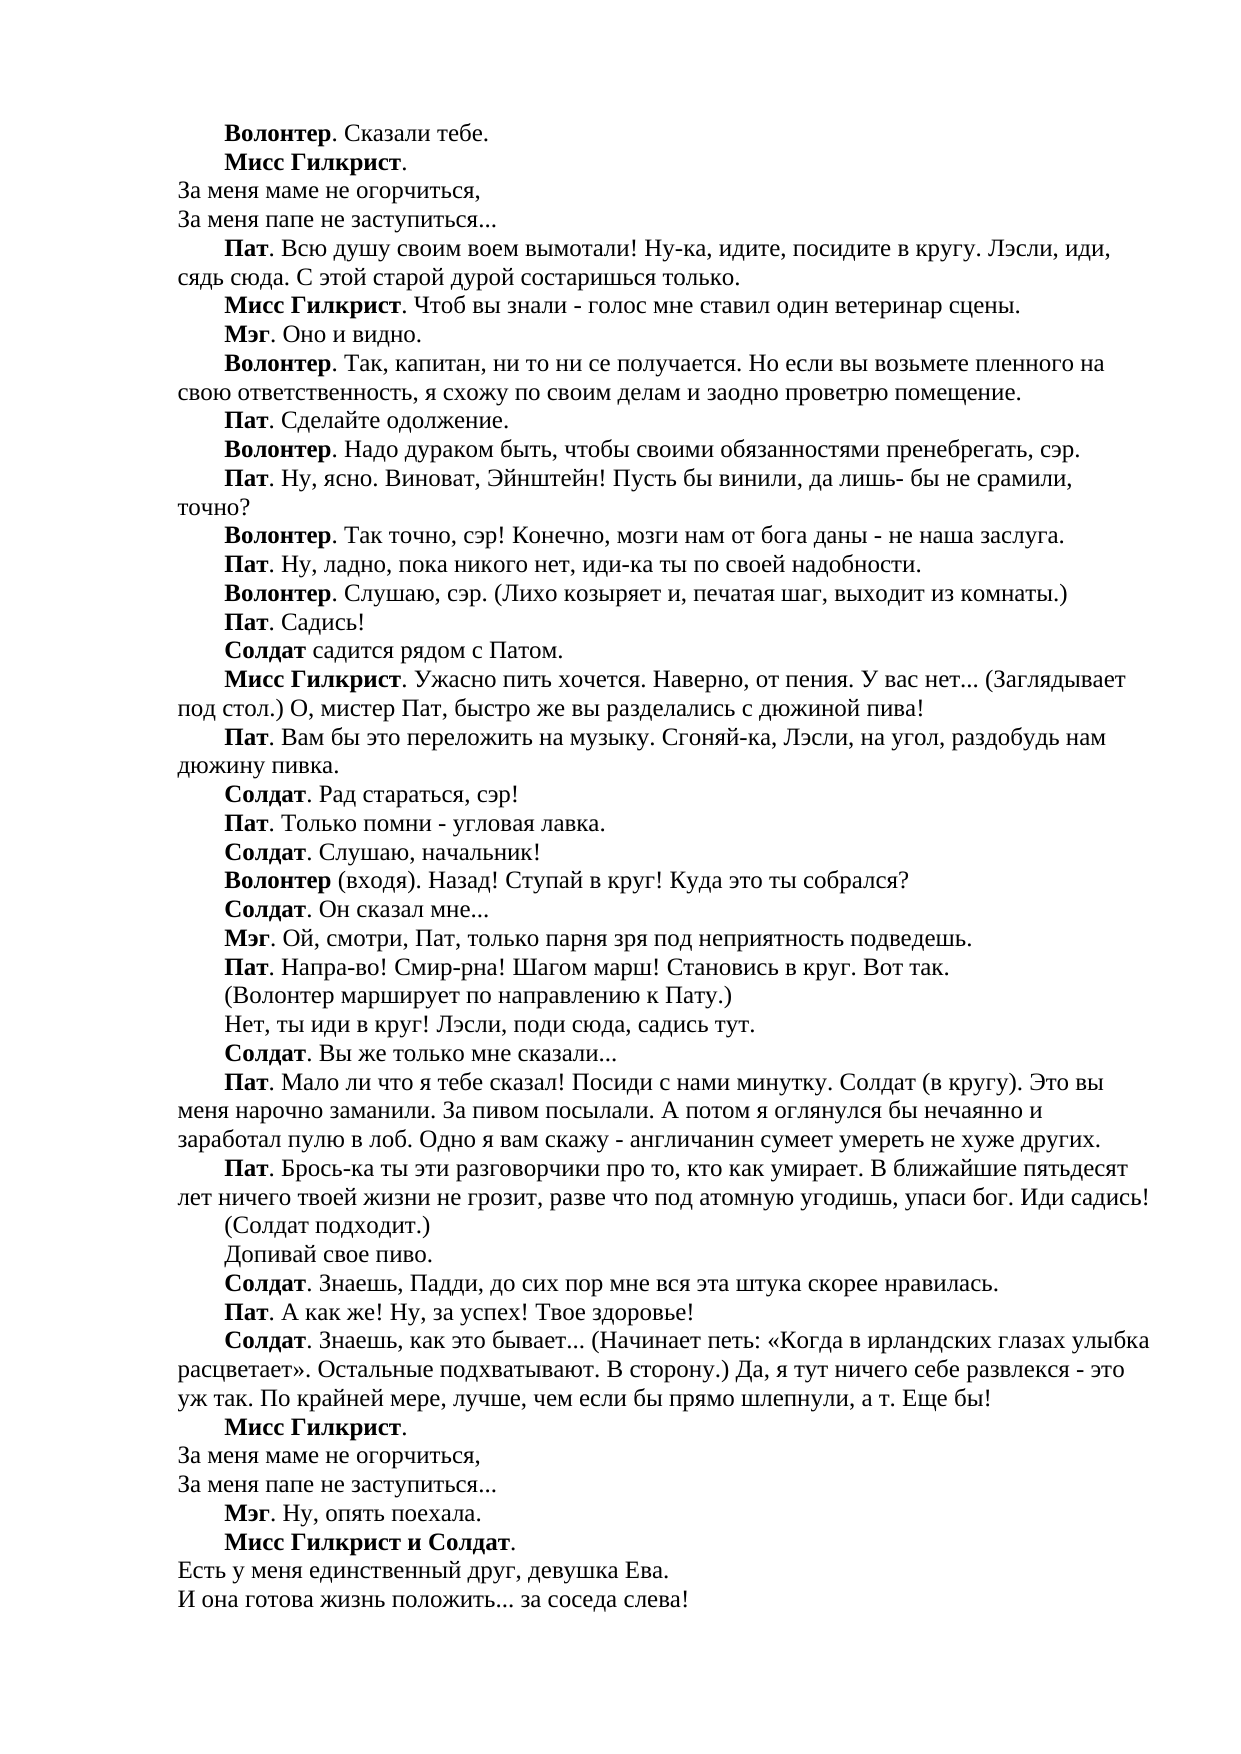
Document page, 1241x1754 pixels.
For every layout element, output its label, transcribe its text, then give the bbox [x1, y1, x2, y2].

text (Солдат подходит.) [177, 1211, 1152, 1239]
text Волонтер (входя). Назад! Ступай в круг! Куда это ты собрался? [177, 866, 1152, 894]
text Пат. Ну, ясно. Виноват, Эйнштейн! Пусть бы винили, да лишь- бы не срамили, точно? [177, 463, 1152, 521]
text Пат. Сделайте одолжение. [177, 406, 1152, 434]
text Солдат. Знаешь, Падди, до сих пор мне вся эта штука скорее нравилась. [177, 1268, 1152, 1297]
text Солдат. Знаешь, как это бывает... (Начинает петь: «Когда в ирландских глазах улыбка расцветает». Остальные подхватывают. В сторону.) Да, я тут ничего себе развлекся - это уж так. По крайней мере, лучше, чем если бы прямо шлепнули, а т. Еще бы! [177, 1326, 1152, 1412]
text Мэг. Ой, смотри, Пат, только парня зря под неприятность подведешь. [177, 923, 1152, 952]
text Пат. Брось-ка ты эти разговорчики про то, кто как умирает. В ближайшие пятьдесят лет ничего твоей жизни не грозит, разве что под атомную угодишь, упаси бог. Иди садись! [177, 1153, 1152, 1211]
text Волонтер. Так, капитан, ни то ни се получается. Но если вы возьмете пленного на свою ответственность, я схожу по своим делам и заодно проветрю помещение. [177, 348, 1152, 406]
text Волонтер. Так точно, сэр! Конечно, мозги нам от бога даны - не наша заслуга. [177, 521, 1152, 549]
text Пат. Всю душу своим воем вымотали! Ну-ка, идите, посидите в кругу. Лэсли, иди, сядь сюда. С этой старой дурой состаришься только. [177, 233, 1152, 291]
text Солдат садится рядом с Патом. [177, 636, 1152, 664]
text Пат. Вам бы это переложить на музыку. Сгоняй-ка, Лэсли, на угол, раздобудь нам дюжину пивка. [177, 722, 1152, 779]
text (Волонтер марширует по направлению к Пату.) [177, 981, 1152, 1009]
text Волонтер. Сказали тебе. [177, 118, 1152, 147]
text Мэг. Ну, опять поехала. [177, 1498, 1152, 1527]
text Пат. Ну, ладно, пока никого нет, иди-ка ты по своей надобности. [177, 549, 1152, 578]
text Пат. А как же! Ну, за успех! Твое здоровье! [177, 1297, 1152, 1326]
text Солдат. Он сказал мне... [177, 894, 1152, 923]
text Нет, ты иди в круг! Лэсли, поди сюда, садись тут. [177, 1009, 1152, 1038]
text Мисс Гилкрист. За меня маме не огорчиться, За меня папе не заступиться... [177, 1412, 1152, 1498]
text Солдат. Рад стараться, сэр! [177, 779, 1152, 808]
text Волонтер. Надо дураком быть, чтобы своими обязанностями пренебрегать, сэр. [177, 434, 1152, 463]
text Мэг. Оно и видно. [177, 319, 1152, 348]
text Пат. Мало ли что я тебе сказал! Посиди с нами минутку. Солдат (в кругу). Это вы меня нарочно заманили. За пивом посылали. А потом я оглянулся бы нечаянно и заработал пулю в лоб. Одно я вам скажу - англичанин сумеет умереть не хуже других. [177, 1067, 1152, 1153]
text Пат. Напра-во! Смир-рна! Шагом марш! Становись в круг. Вот так. [177, 952, 1152, 981]
text Пат. Только помни - угловая лавка. [177, 808, 1152, 837]
text Мисс Гилкрист. За меня маме не огорчиться, За меня папе не заступиться... [177, 147, 1152, 233]
text Мисс Гилкрист и Солдат. Есть у меня единственный друг, девушка Ева. И она готова жизнь положить... за соседа слева! [177, 1527, 1152, 1613]
text Допивай свое пиво. [177, 1239, 1152, 1268]
text Пат. Садись! [177, 607, 1152, 636]
text Солдат. Вы же только мне сказали... [177, 1038, 1152, 1067]
text Солдат. Слушаю, начальник! [177, 837, 1152, 866]
text Мисс Гилкрист. Ужасно пить хочется. Наверно, от пения. У вас нет... (Заглядывает под стол.) О, мистер Пат, быстро же вы разделались с дюжиной пива! [177, 664, 1152, 722]
text Мисс Гилкрист. Чтоб вы знали - голос мне ставил один ветеринар сцены. [177, 291, 1152, 319]
text Волонтер. Слушаю, сэр. (Лихо козыряет и, печатая шаг, выходит из комнаты.) [177, 578, 1152, 607]
